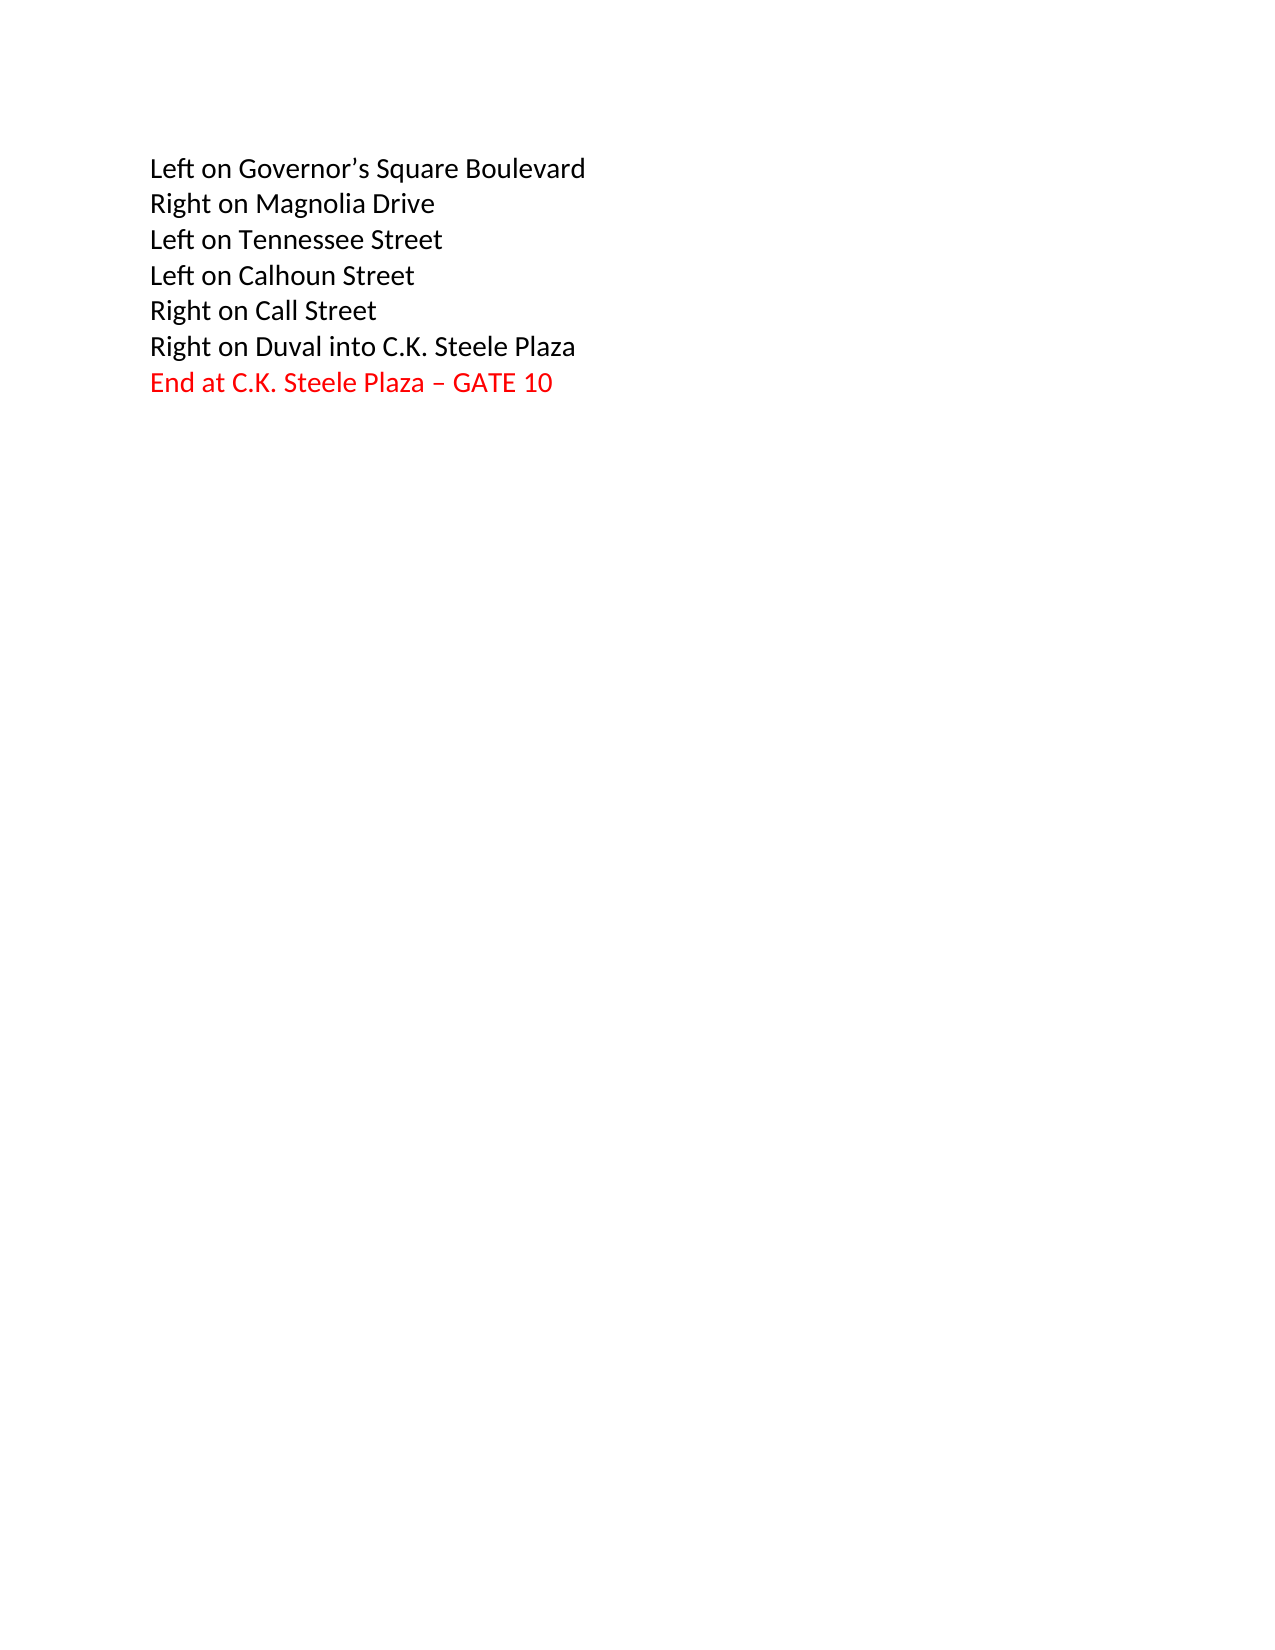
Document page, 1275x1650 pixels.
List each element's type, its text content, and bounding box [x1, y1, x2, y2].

text End at C.K. Steele Plaza – GATE 10 [150, 364, 1125, 399]
text Right on Duval into C.K. Steele Plaza [150, 328, 1125, 364]
text Right on Call Street [150, 292, 1125, 328]
text Left on Calhoun Street [150, 257, 1125, 292]
text Left on Tennessee Street [150, 221, 1125, 257]
text Right on Magnolia Drive [150, 186, 1125, 221]
text Left on Governor’s Square Boulevard [150, 150, 1125, 186]
